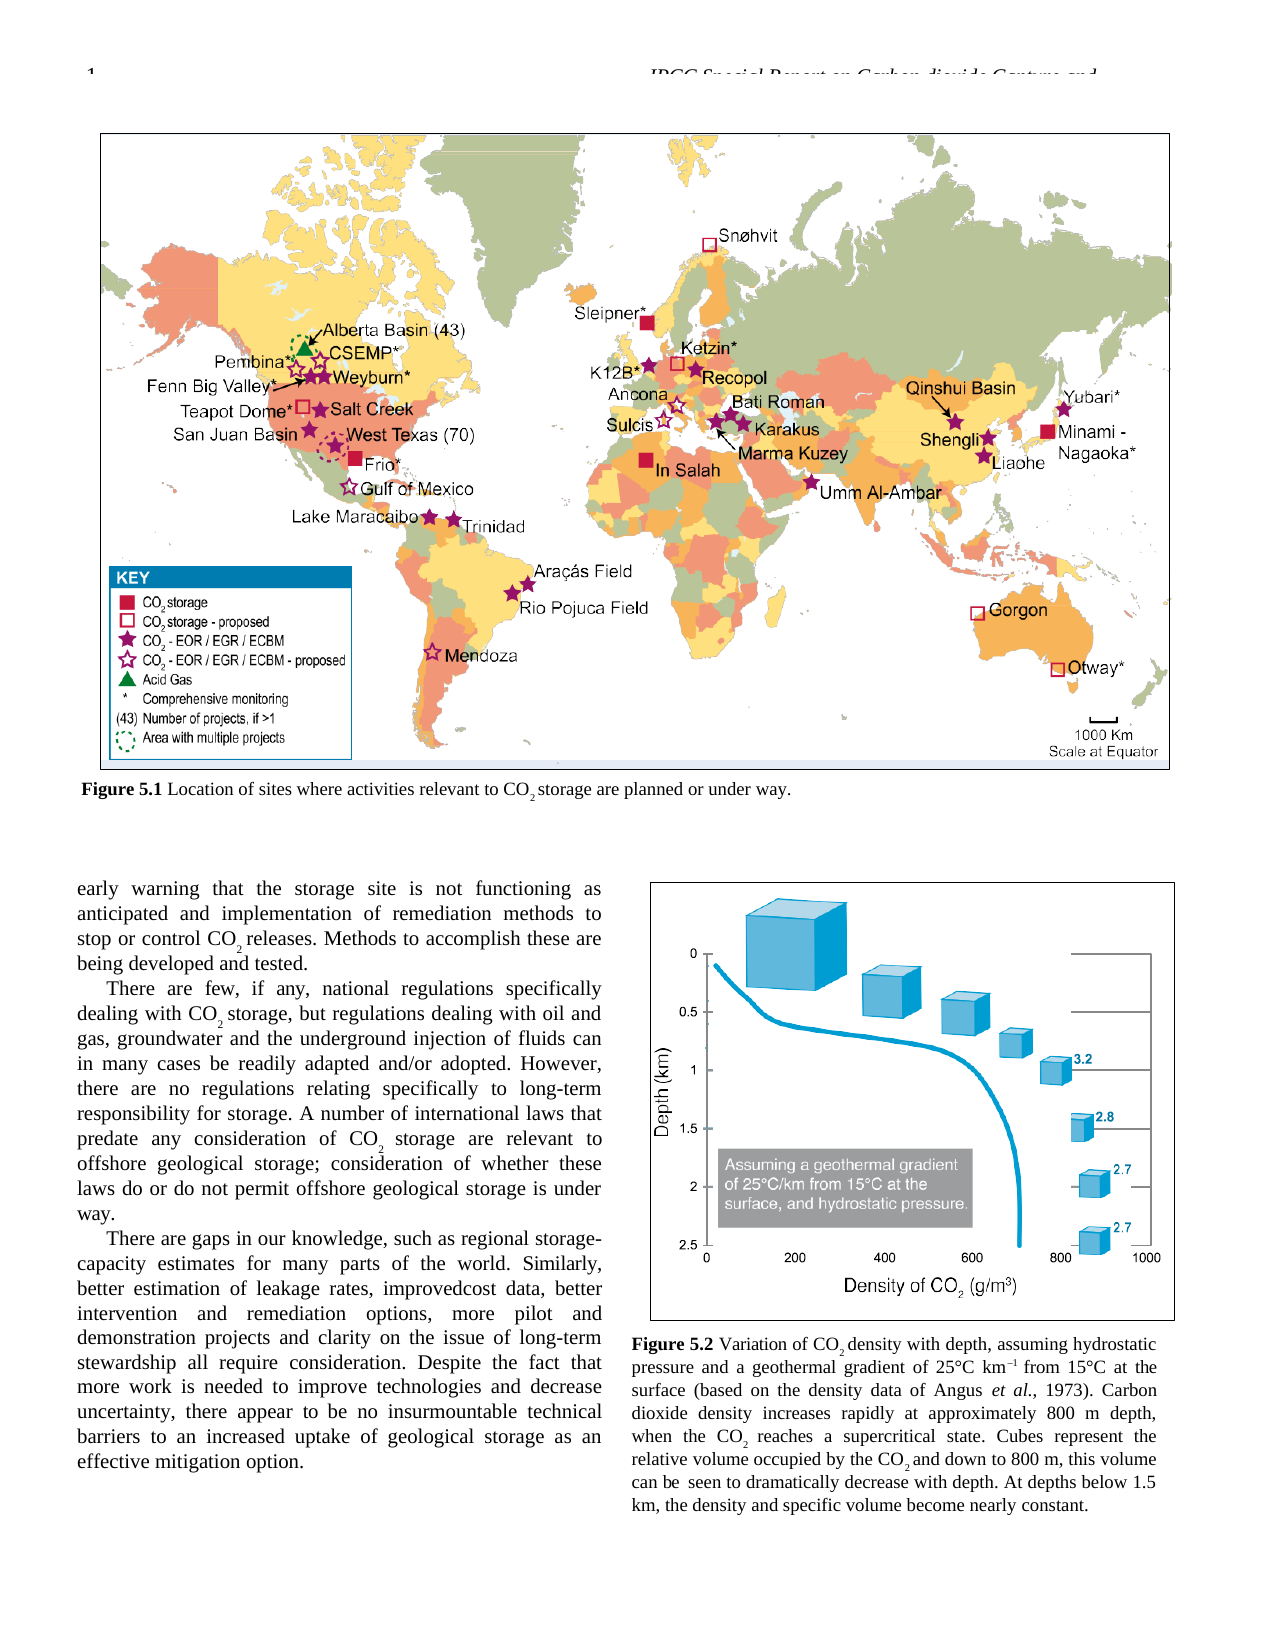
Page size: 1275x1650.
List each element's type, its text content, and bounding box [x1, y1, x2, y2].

picture [654, 1089, 672, 1136]
picture [845, 1277, 1016, 1298]
text There are few, if any, national regulations specifically dealing with CO2 storage, but regulations dealing with oil and gas, groundwater and the underground injection of fluids can in many cases be readily adapted and/or adopted. However, there are no regulations relating specifically to long-term responsibility for storage. A number of international laws that predate any consideration of CO2 storage are relevant to offshore geological storage; consideration of whether these laws do or do not permit offshore geological storage is under way. [77, 976, 602, 1226]
picture [654, 1048, 672, 1083]
picture [130, 572, 137, 583]
text early warning that the storage site is not functioning as anticipated and implementation of remediation methods to stop or control CO2 releases. Methods to accomplish these are being developed and tested. [77, 876, 602, 976]
picture [118, 572, 126, 583]
picture [111, 589, 350, 758]
text Figure 5.2 Variation of CO2 density with depth, assuming hydrostatic pressure and a geothermal gradient of 25°C km–1 from 15°C at the surface (based on the density data of Angus et al., 1973). Carbon dioxide density increases rapidly at approximately 800 m depth, when the CO2 reaches a supercritical state. Cubes represent the relative volume occupied by the CO2 and down to 800 m, this volume can be seen to dramatically decrease with depth. At depths below 1.5 km, the density and specific volume become nearly constant. [631, 1332, 1157, 1516]
picture [142, 575, 147, 583]
picture [101, 135, 1169, 760]
picture [1079, 1164, 1131, 1198]
text There are gaps in our knowledge, such as regional storage- capacity estimates for many parts of the world. Similarly, better estimation of leakage rates, improvedcost data, better intervention and remediation options, more pilot and demonstration projects and clarity on the issue of long-term stewardship all require consideration. Despite the fact that more work is needed to improve technologies and decrease uncertainty, there appear to be no insurmountable technical barriers to an increased uptake of geological storage as an effective mitigation option. [77, 1226, 602, 1473]
picture [713, 968, 1017, 1248]
picture [1079, 1222, 1131, 1255]
picture [1081, 1233, 1099, 1255]
text Figure 5.1 Location of sites where activities relevant to CO2 storage are planned or under way. [81, 777, 1212, 803]
picture [713, 898, 1088, 1248]
